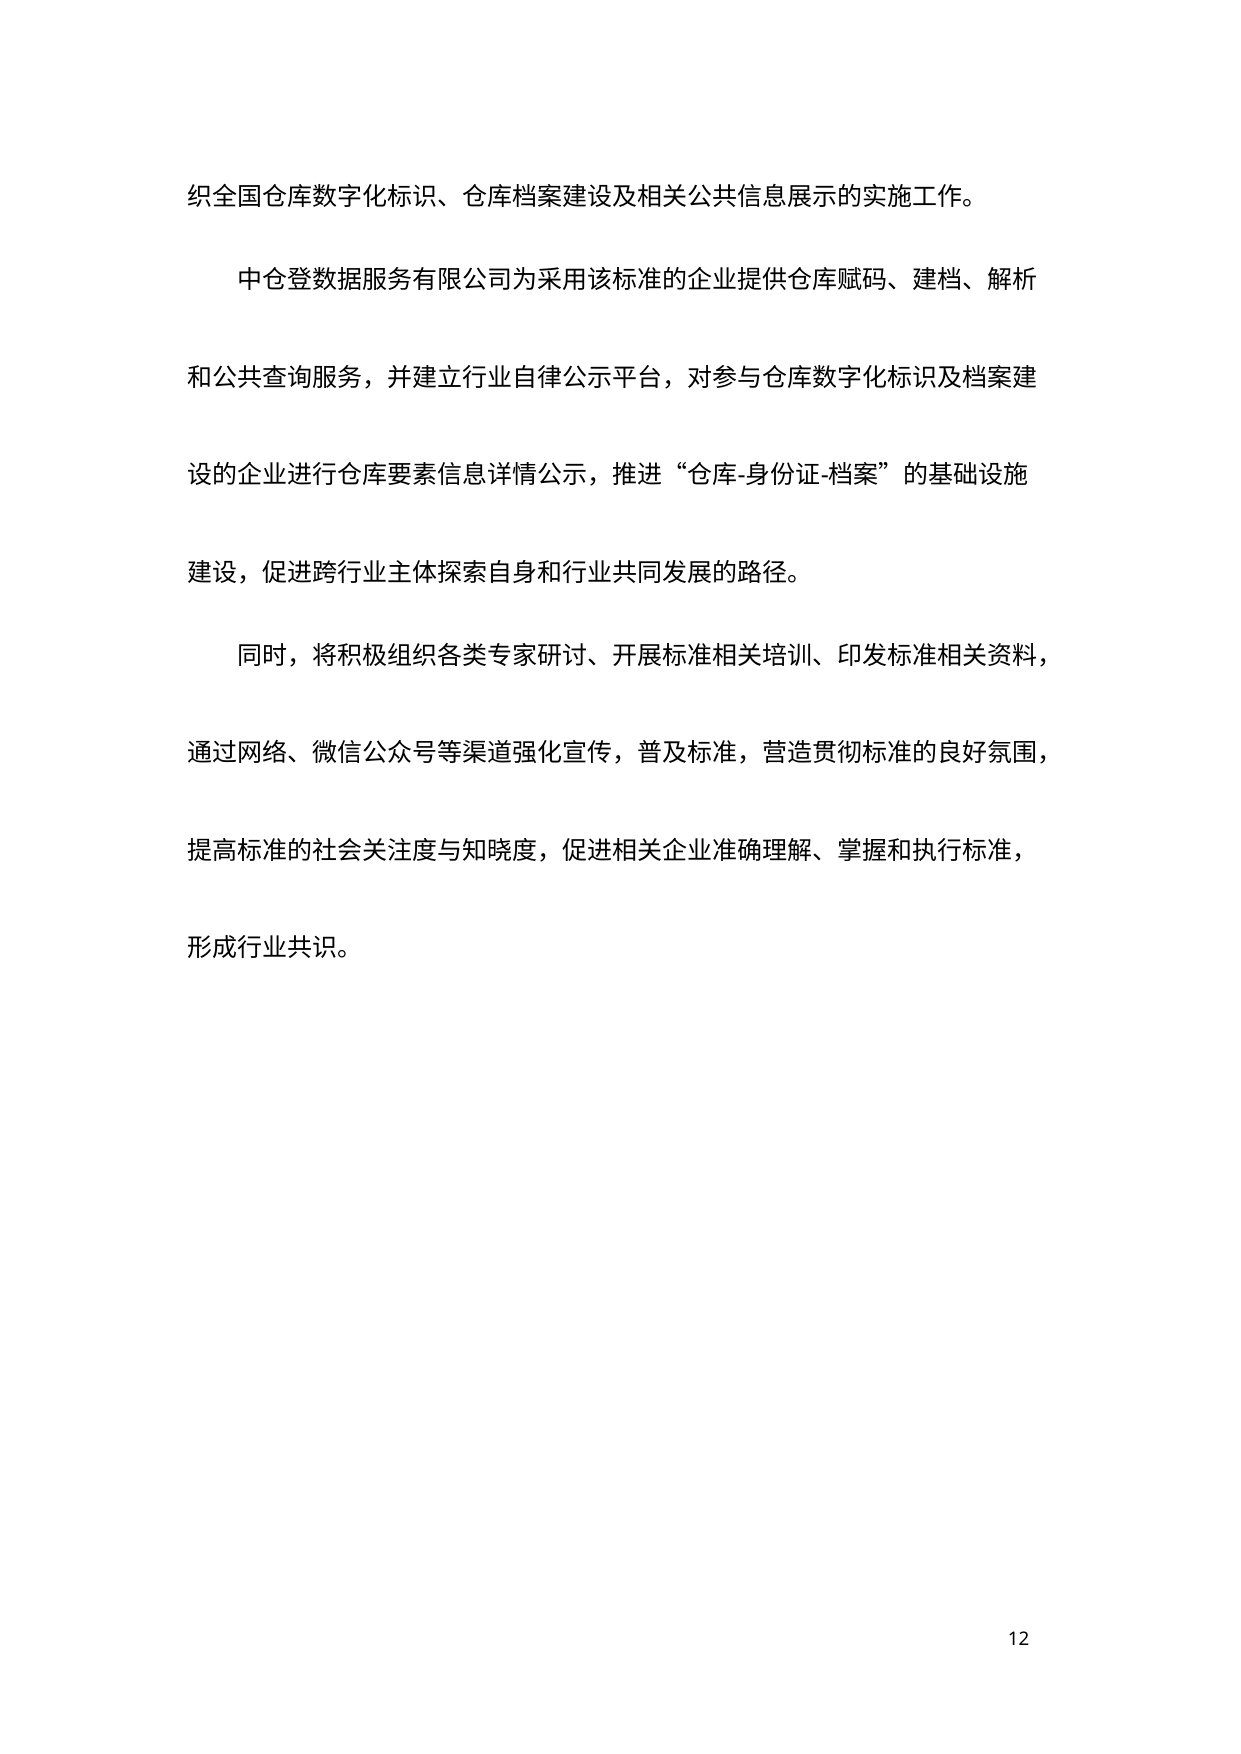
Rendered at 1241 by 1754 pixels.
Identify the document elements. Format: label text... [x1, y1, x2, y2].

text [187, 162, 1053, 227]
text 同时，将积极组织各类专家研讨、开展标准相关培训、印发标准相关资料，通过网络、微信公众号等渠道强化宣传，普及标准，营造贯彻标准的良好氛围，提高标准的社会关注度与知晓度，促进相关企业准确理解、掌握和执行标准，形成行业共识。 [187, 621, 1053, 978]
text 中仓登数据服务有限公司为采用该标准的企业提供仓库赋码、建档、解析和公共查询服务，并建立行业自律公示平台，对参与仓库数字化标识及档案建设的企业进行仓库要素信息详情公示，推进“仓库-身份证-档案”的基础设施建设，促进跨行业主体探索自身和行业共同发展的路径。 [187, 245, 1053, 603]
